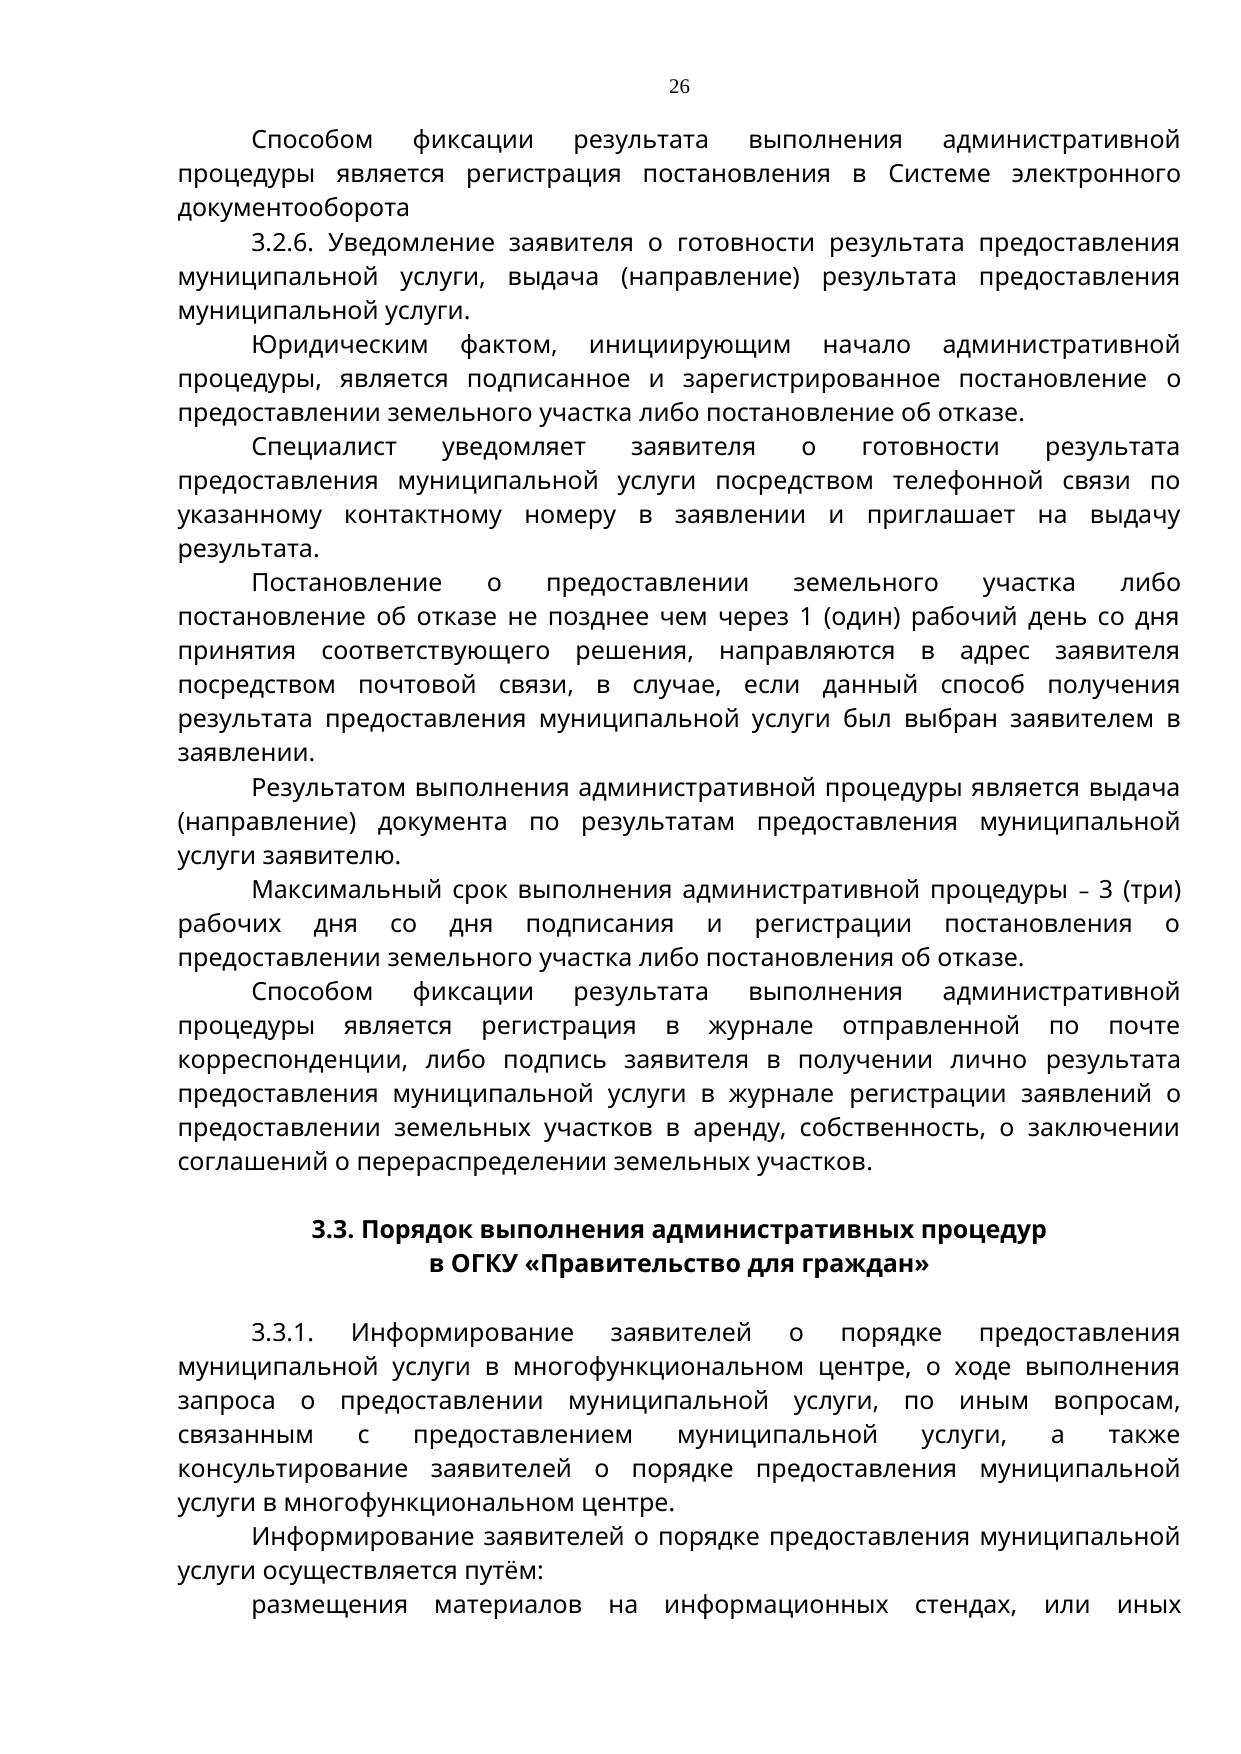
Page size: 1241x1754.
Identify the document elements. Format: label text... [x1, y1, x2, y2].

text Максимальный срок выполнения административной процедуры – 3 (три) рабочих дня со дня подписания и регистрации постановления о предоставлении земельного участка либо постановления об отказе. [177, 871, 1181, 973]
text в ОГКУ «Правительство для граждан» [177, 1246, 1181, 1280]
text 3.2.6. Уведомление заявителя о готовности результата предоставления муниципальной услуги, выдача (направление) результата предоставления муниципальной услуги. [177, 224, 1181, 326]
text Информирование заявителей о порядке предоставления муниципальной услуги осуществляется путём: [177, 1518, 1181, 1587]
text 3.3.1. Информирование заявителей о порядке предоставления муниципальной услуги в многофункциональном центре, о ходе выполнения запроса о предоставлении муниципальной услуги, по иным вопросам, связанным с предоставлением муниципальной услуги, а также консультирование заявителей о порядке предоставления муниципальной услуги в многофункциональном центре. [177, 1314, 1181, 1518]
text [177, 1587, 1181, 1621]
text Способом фиксации результата выполнения административной процедуры является регистрация в журнале отправленной по почте корреспонденции, либо подпись заявителя в получении лично результата предоставления муниципальной услуги в журнале регистрации заявлений о предоставлении земельных участков в аренду, собственность, о заключении соглашений о перераспределении земельных участков. [177, 973, 1181, 1178]
text 3.3. Порядок выполнения административных процедур [177, 1212, 1181, 1246]
text Специалист уведомляет заявителя о готовности результата предоставления муниципальной услуги посредством телефонной связи по указанному контактному номеру в заявлении и приглашает на выдачу результата. [177, 428, 1181, 565]
text Постановление о предоставлении земельного участка либо постановление об отказе не позднее чем через 1 (один) рабочий день со дня принятия соответствующего решения, направляются в адрес заявителя посредством почтовой связи, в случае, если данный способ получения результата предоставления муниципальной услуги был выбран заявителем в заявлении. [177, 565, 1181, 769]
text Юридическим фактом, инициирующим начало административной процедуры, является подписанное и зарегистрированное постановление о предоставлении земельного участка либо постановление об отказе. [177, 326, 1181, 428]
text Способом фиксации результата выполнения административной процедуры является регистрация постановления в Системе электронного документооборота [177, 122, 1181, 224]
text Результатом выполнения административной процедуры является выдача (направление) документа по результатам предоставления муниципальной услуги заявителю. [177, 769, 1181, 871]
